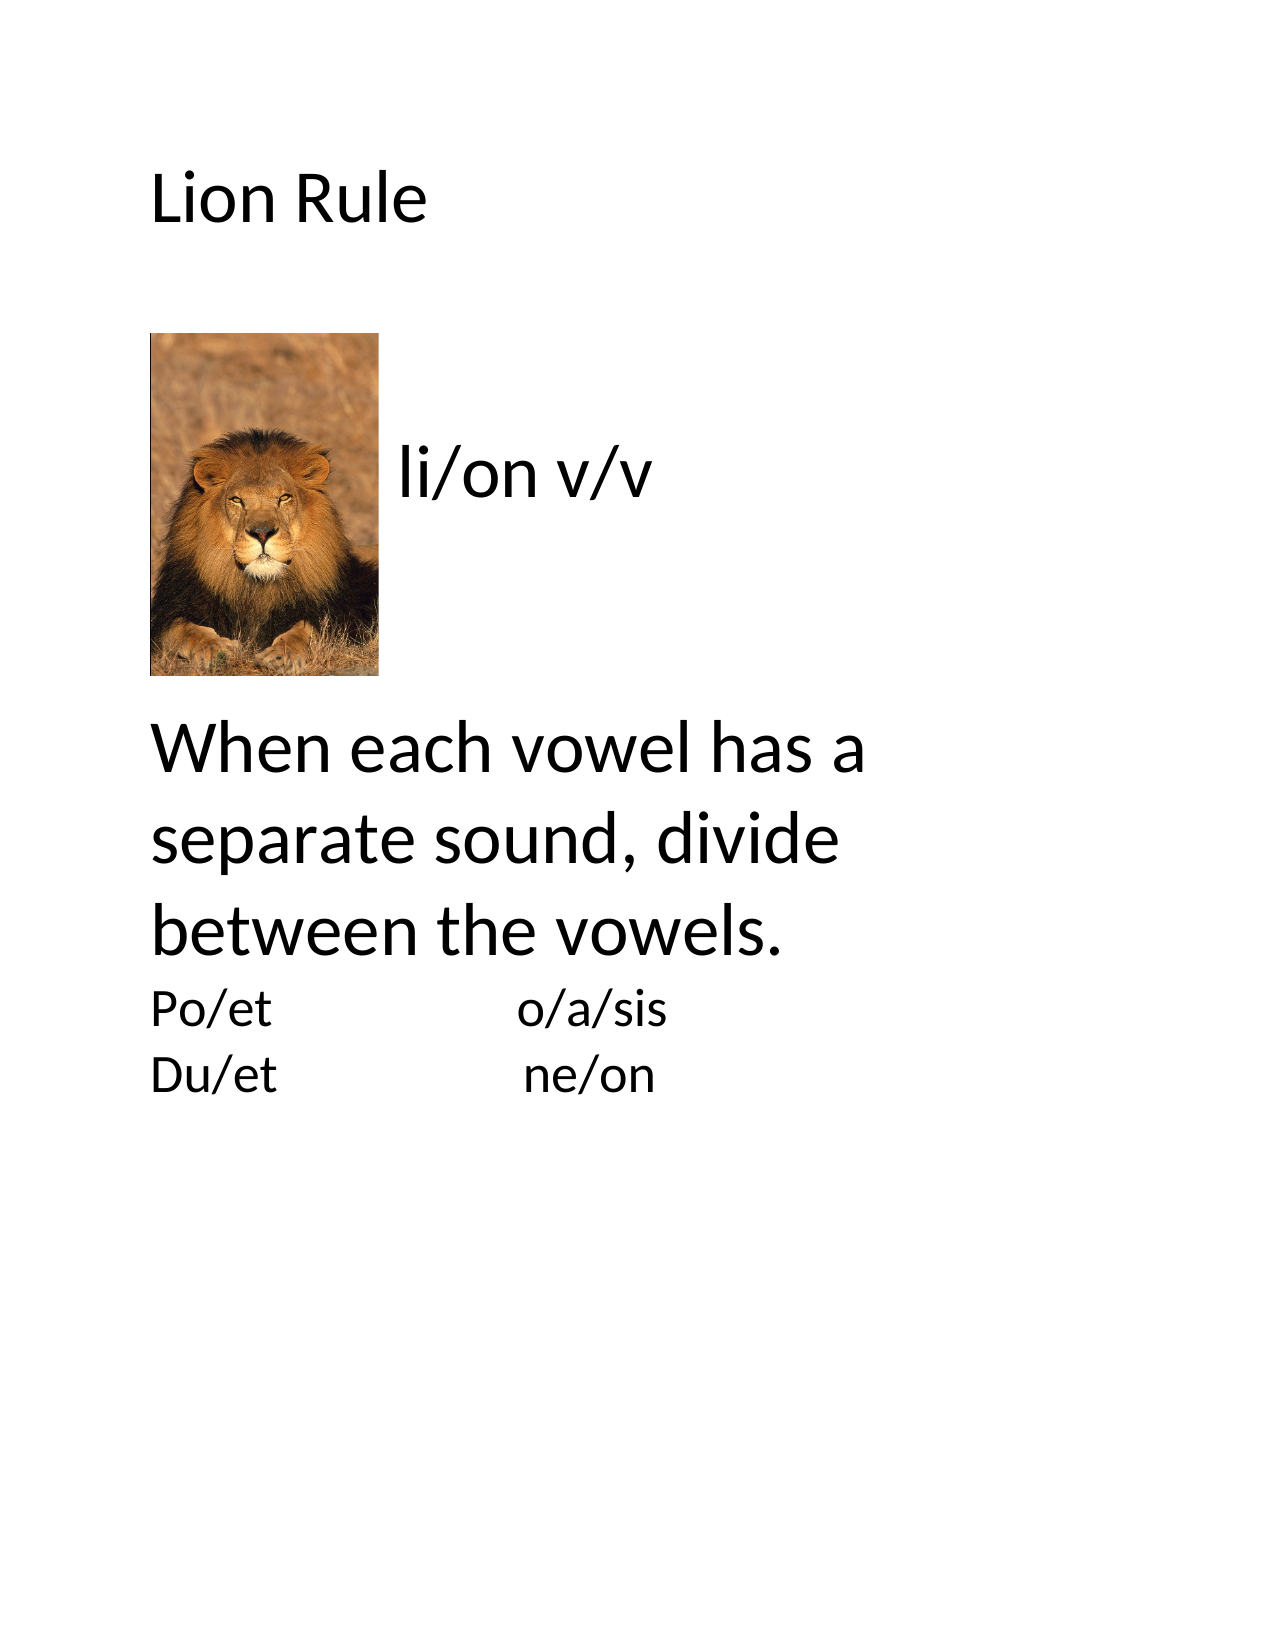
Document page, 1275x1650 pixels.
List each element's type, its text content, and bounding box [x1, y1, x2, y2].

text Po/et o/a/sis [150, 974, 1125, 1040]
text li/on v/v [379, 425, 1125, 516]
picture [150, 333, 379, 676]
text When each vowel has a separate sound, divide between the vowels. [150, 699, 1125, 974]
text Du/et ne/on [150, 1040, 1125, 1106]
text Lion Rule [150, 150, 1125, 242]
